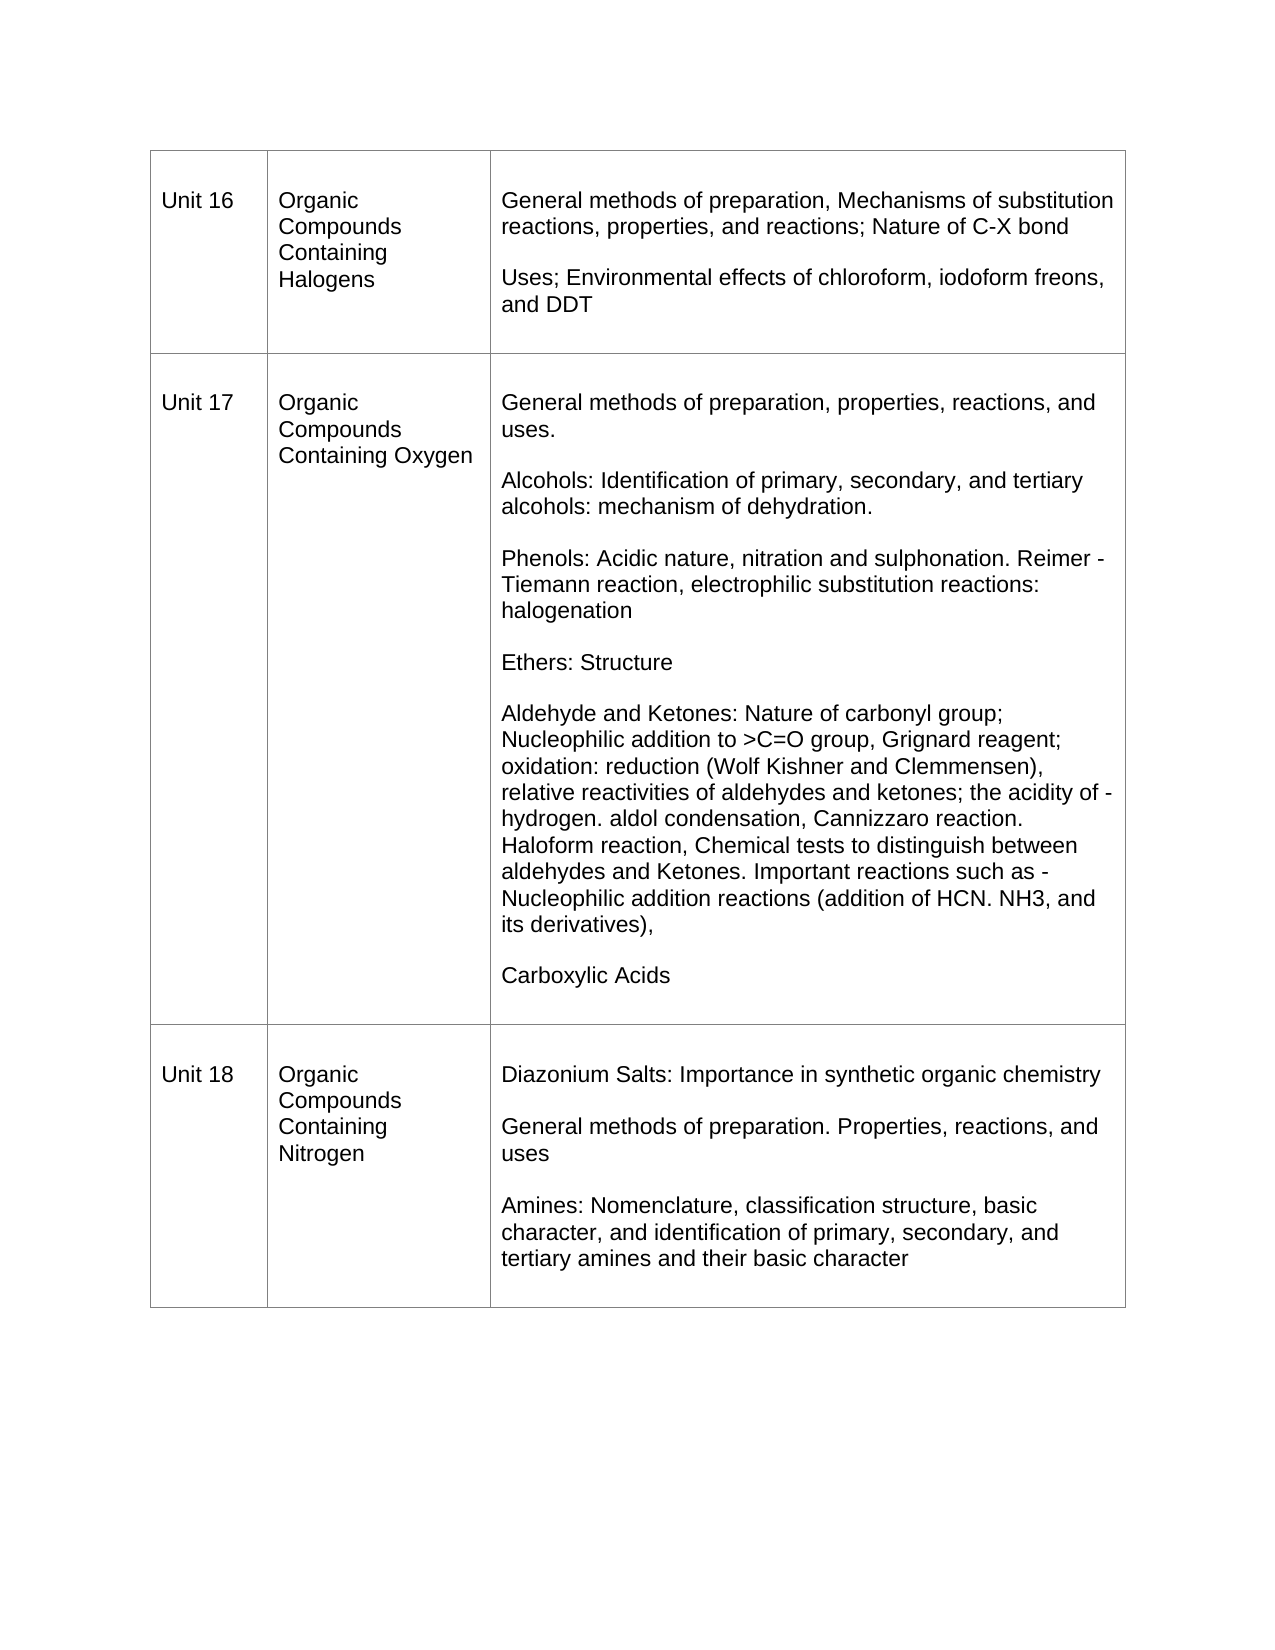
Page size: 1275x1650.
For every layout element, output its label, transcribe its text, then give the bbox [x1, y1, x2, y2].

table_cell Unit 16 [151, 151, 267, 352]
table_cell Unit 18 [151, 1025, 267, 1307]
table_cell Organic Compounds Containing Oxygen [268, 354, 490, 1024]
table_cell General methods of preparation, properties, reactions, and uses. Alcohols: Identification of primary, secondary, and tertiary alcohols: mechanism of dehydration. Phenols: Acidic nature, nitration and sulphonation. Reimer - Tiemann reaction, electrophilic substitution reactions: halogenation Ethers: Structure Aldehyde and Ketones: Nature of carbonyl group; Nucleophilic addition to >C=O group, Grignard reagent; oxidation: reduction (Wolf Kishner and Clemmensen), relative reactivities of aldehydes and ketones; the acidity of -hydrogen. aldol condensation, Cannizzaro reaction. Haloform reaction, Chemical tests to distinguish between aldehydes and Ketones. Important reactions such as - Nucleophilic addition reactions (addition of HCN. NH3, and its derivatives), Carboxylic Acids [491, 354, 1125, 1024]
table_cell Diazonium Salts: Importance in synthetic organic chemistry General methods of preparation. Properties, reactions, and uses Amines: Nomenclature, classification structure, basic character, and identification of primary, secondary, and tertiary amines and their basic character [491, 1025, 1125, 1307]
table_cell Organic Compounds Containing Nitrogen [268, 1025, 490, 1307]
table_cell General methods of preparation, Mechanisms of substitution reactions, properties, and reactions; Nature of C-X bond Uses; Environmental effects of chloroform, iodoform freons, and DDT [491, 151, 1125, 352]
table_cell Organic Compounds Containing Halogens [268, 151, 490, 352]
table_cell Unit 17 [151, 354, 267, 1024]
